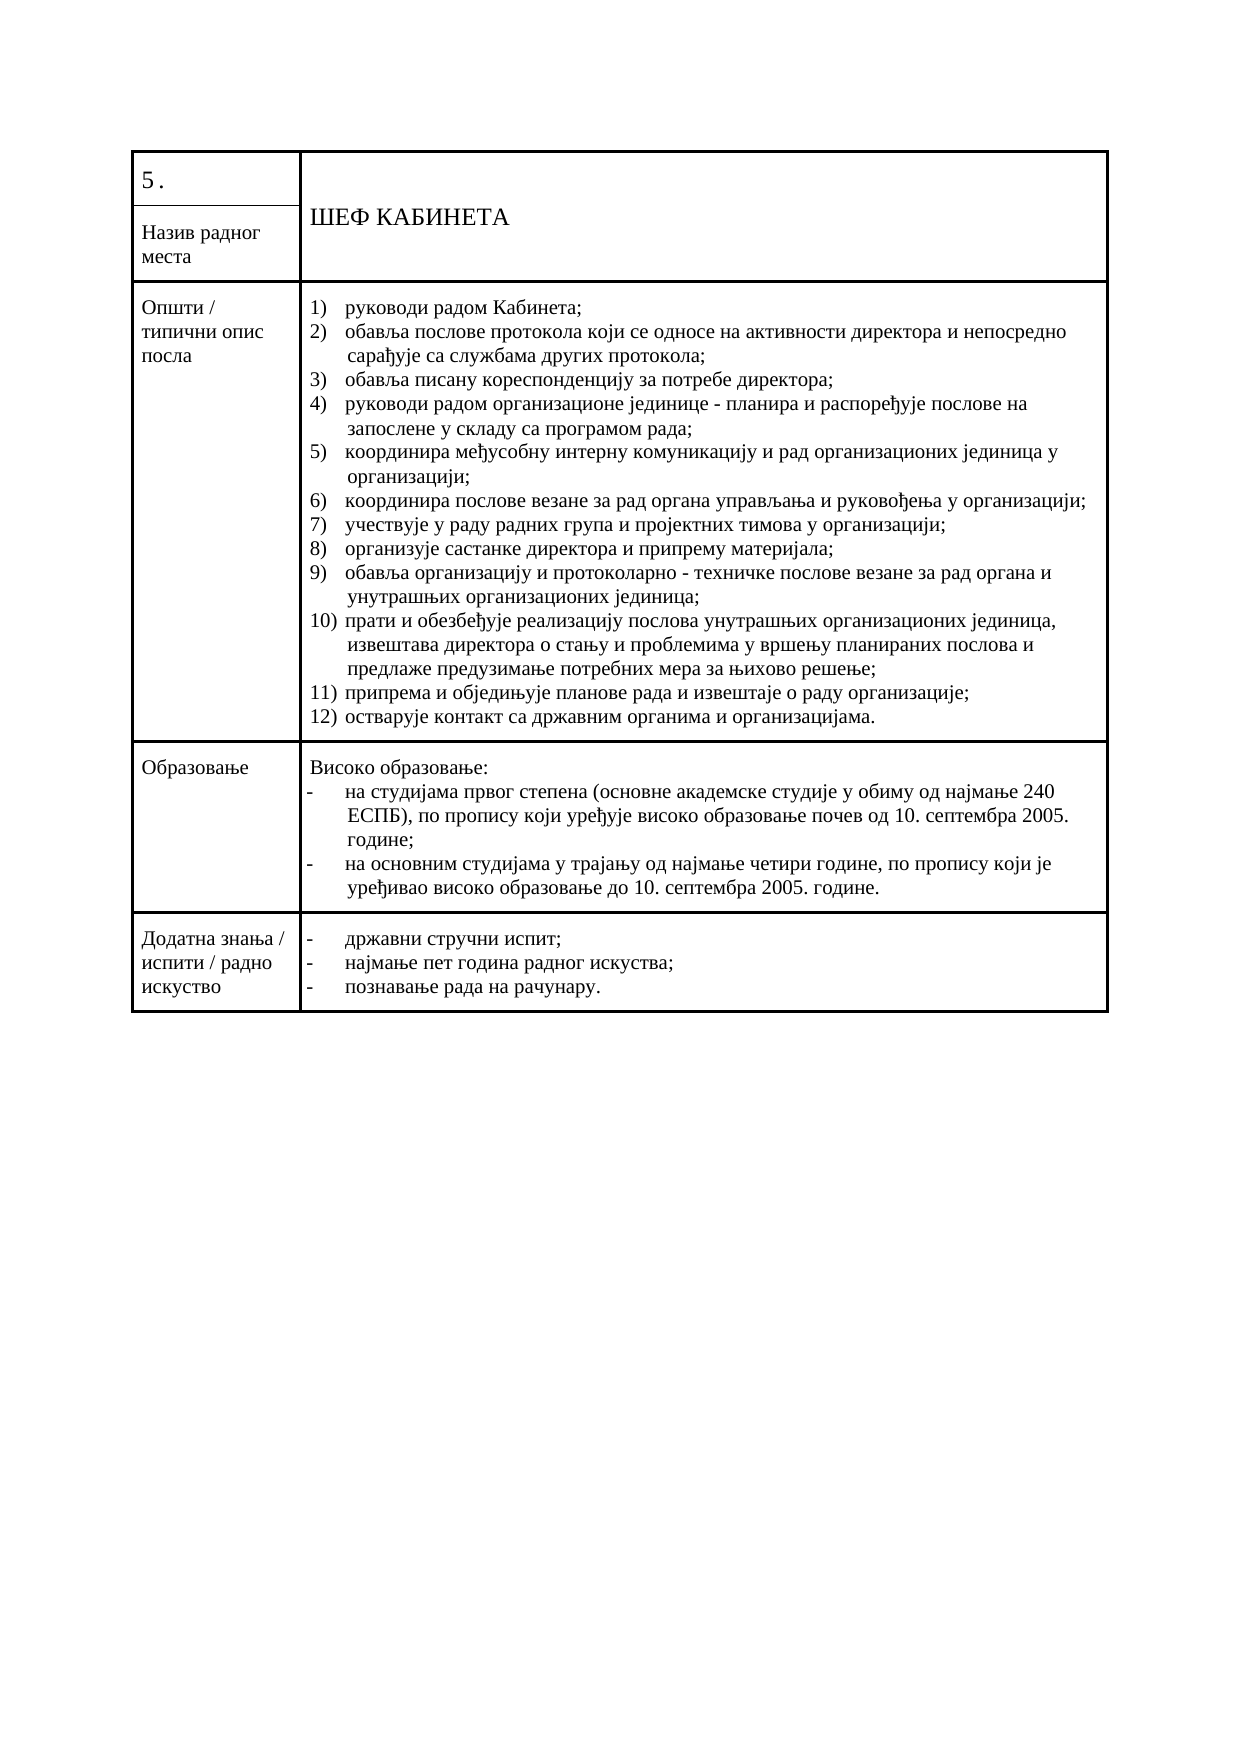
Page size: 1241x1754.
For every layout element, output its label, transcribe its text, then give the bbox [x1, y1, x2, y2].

table_cell Образовање [134, 743, 299, 911]
table_cell Општи / типични опис посла [134, 283, 299, 740]
table_cell Високо образовање: на студијама првог степена (основне академске студије у обиму од најмање 240 ЕСПБ), по пропису који уређује високо образовање почев од 10. септембра 2005. године; на основним студијама у трајању од најмање четири године, по пропису који је уређивао високо образовање до 10. септембра 2005. године. [302, 743, 1106, 911]
table_cell руководи радом Кабинета; обавља послове протокола који се односе на активности директора и непосредно сарађује са службама других протокола; обавља писану кореспонденцију за потребе директора; руководи радом организационе јединице - планира и распоређује послове на запослене у складу са програмом рада; координира међусобну интерну комуникацију и рад организационих јединица у организацији; координира пословe везанe за рад органа управљања и руковођења у организацији; учествује у раду радних група и пројектних тимова у организацији; организује састанке директора и припрему материјала; обавља организацију и протоколарно - техничке послове везане за рад органа и унутрашњих организационих јединица; прати и обезбеђује реализацију послова унутрашњих организационих јединица, извештава директора о стању и проблемима у вршењу планираних послова и предлаже предузимање потребних мера за њихово решење; припрема и обједињује планове рада и извештаје о раду организације; остварује контакт са државним органима и организацијама. [302, 283, 1106, 740]
table_header 5. [134, 153, 299, 205]
table_header ШЕФ КАБИНЕТА [302, 153, 1106, 280]
table_cell Назив радног места [134, 206, 299, 280]
table_cell државни стручни испит; најмање пет година радног искуства; познавање рада на рачунару. [302, 914, 1106, 1010]
table_cell Додатна знања / испити / радно искуство [134, 914, 299, 1010]
